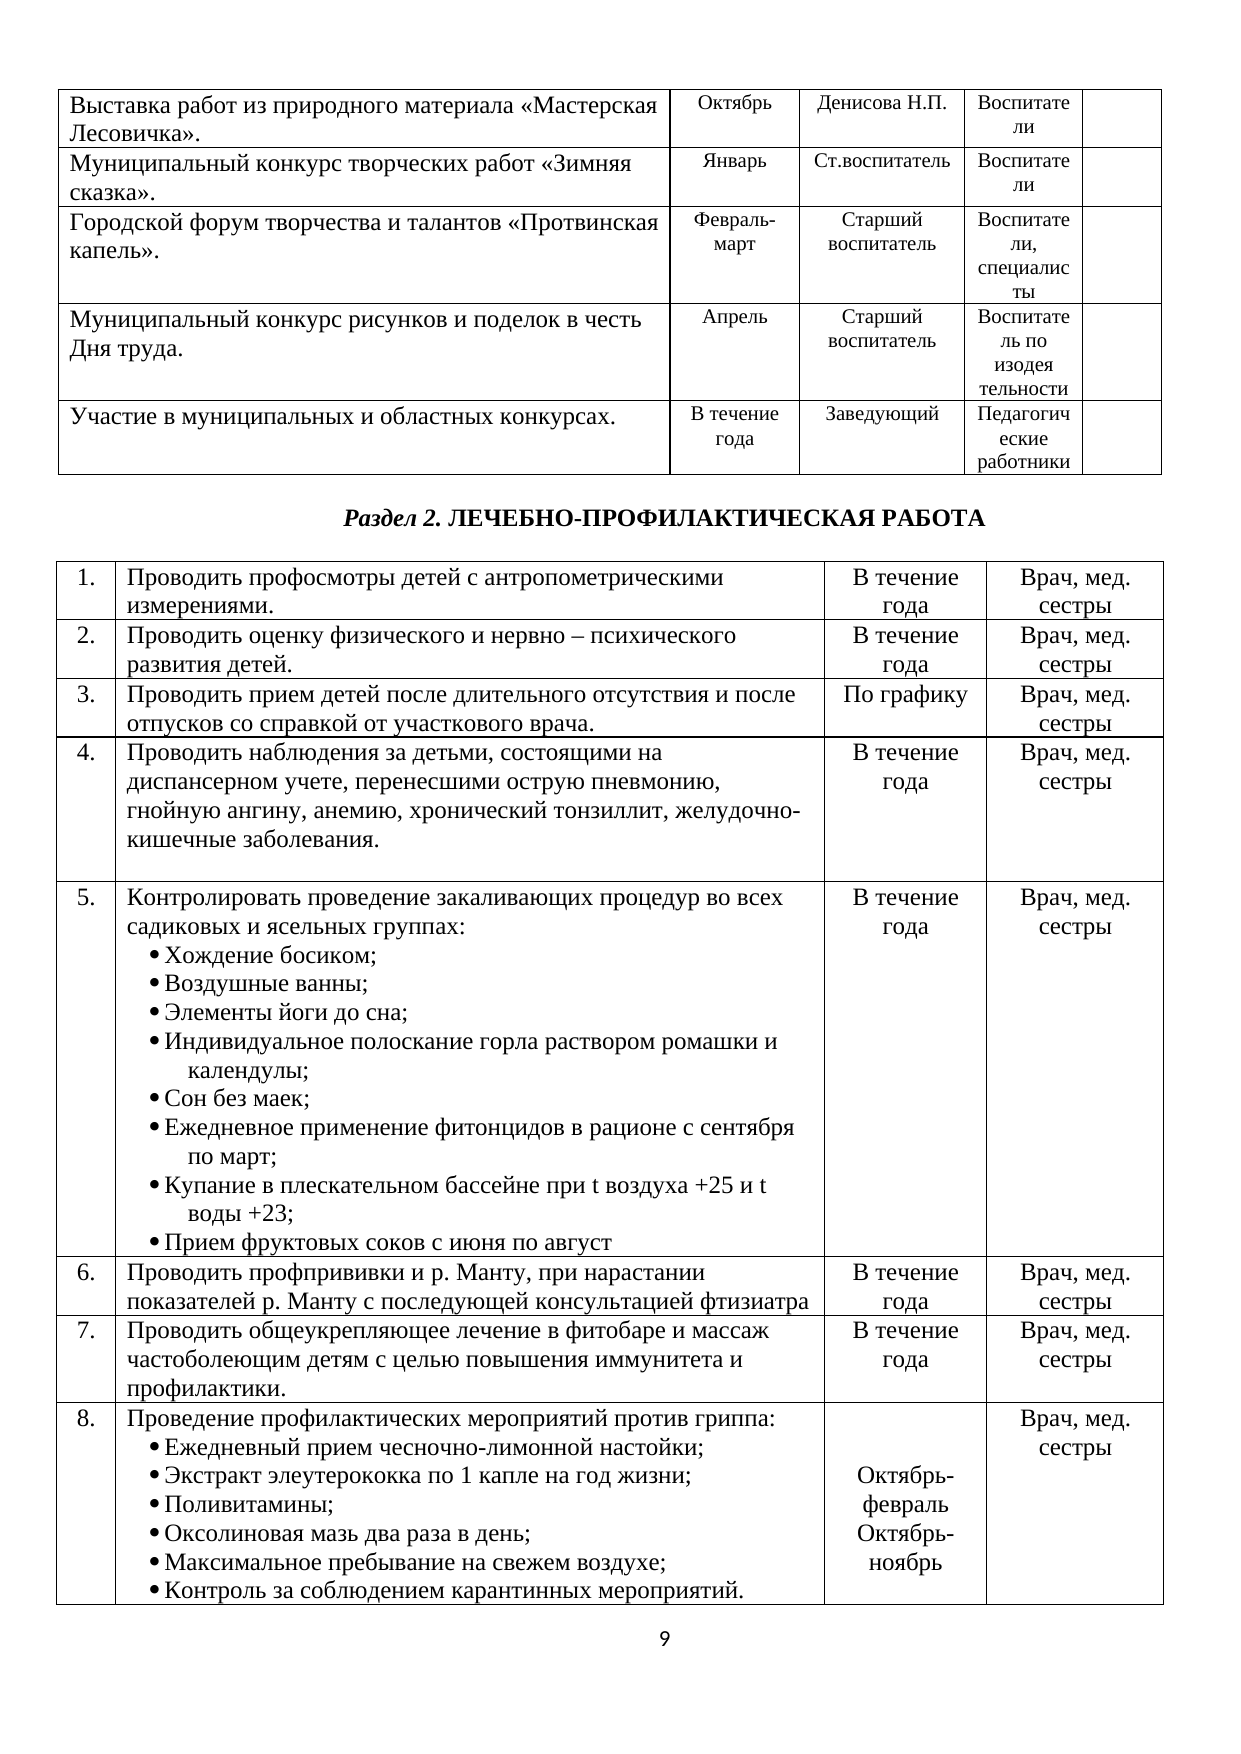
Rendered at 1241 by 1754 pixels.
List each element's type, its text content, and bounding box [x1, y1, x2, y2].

table_cell Проводить общеукрепляющее лечение в фитобаре и массаж частоболеющим детям с целью повышения иммунитета и профилактики. [116, 1316, 824, 1402]
table_cell 3. [57, 679, 115, 736]
table_cell Муниципальный конкурс творческих работ «Зимняя сказка». [59, 148, 669, 206]
table_cell В течение года [825, 738, 986, 881]
table_cell Участие в муниципальных и областных конкурсах. [59, 401, 669, 473]
table_cell Ст.воспитатель [800, 148, 964, 206]
table_cell Октябрь [671, 90, 799, 147]
table_cell Врач, мед. сестры [987, 620, 1163, 678]
table_cell Врач, мед. сестры [987, 1316, 1163, 1402]
text Раздел 2. ЛЕЧЕБНО-ПРОФИЛАКТИЧЕСКАЯ РАБОТА [177, 503, 1152, 532]
table_cell Январь [671, 148, 799, 206]
table_cell Воспитатели [965, 90, 1082, 147]
table_cell Февраль-март [671, 207, 799, 303]
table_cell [825, 1403, 986, 1604]
table_cell Воспитатели, специалисты [965, 207, 1082, 303]
table_cell Контролировать проведение закаливающих процедур во всех садиковых и ясельных группах: Хождение босиком; Воздушные ванны; Элементы йоги до сна; Индивидуальное полоскание горла раствором ромашки и календулы; Сон без маек; Ежедневное применение фитонцидов в рационе с сентября по март; Купание в плескательном бассейне при t воздуха +25 и t воды +23; Прием фруктовых соков с июня по август [116, 882, 824, 1256]
table_cell Денисова Н.П. [800, 90, 964, 147]
table_cell В течение года [671, 401, 799, 473]
table_cell Выставка работ из природного материала «Мастерская Лесовичка». [59, 90, 669, 147]
table_cell [1083, 207, 1161, 303]
table_header 1. [57, 562, 115, 619]
table_cell Педагогические работники [965, 401, 1082, 473]
table_cell 8. [57, 1403, 115, 1604]
table_cell Заведующий [800, 401, 964, 473]
table_cell [1083, 90, 1161, 147]
table_cell Проводить профпрививки и р. Манту, при нарастании показателей р. Манту с последующей консультацией фтизиатра [116, 1257, 824, 1314]
table_cell В течение года [825, 1316, 986, 1402]
table_header Проводить профосмотры детей с антропометрическими измерениями. [116, 562, 824, 619]
table_cell Врач, мед. сестры [987, 882, 1163, 1256]
table_cell Муниципальный конкурс рисунков и поделок в честь Дня труда. [59, 304, 669, 400]
table_cell 7. [57, 1316, 115, 1402]
table_cell Городской форум творчества и талантов «Протвинская капель». [59, 207, 669, 303]
table_cell Проводить прием детей после длительного отсутствия и после отпусков со справкой от участкового врача. [116, 679, 824, 736]
table_cell Врач, мед. сестры [987, 738, 1163, 881]
table_cell Проводить оценку физического и нервно – психического развития детей. [116, 620, 824, 678]
table_cell Врач, мед. сестры [987, 679, 1163, 736]
table_cell Врач, мед. сестры [987, 1403, 1163, 1604]
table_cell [116, 1403, 824, 1604]
table_cell Воспитатель по изодея тельности [965, 304, 1082, 400]
table_cell В течение года [825, 882, 986, 1256]
table_cell Воспитатели [965, 148, 1082, 206]
table_cell [1083, 304, 1161, 400]
table_header В течение года [825, 562, 986, 619]
table_header Врач, мед. сестры [987, 562, 1163, 619]
table_cell Апрель [671, 304, 799, 400]
table_cell 2. [57, 620, 115, 678]
table_cell Старший воспитатель [800, 207, 964, 303]
table_cell [1083, 401, 1161, 473]
table_cell В течение года [825, 1257, 986, 1314]
table_cell Старший воспитатель [800, 304, 964, 400]
table_cell По графику [825, 679, 986, 736]
table_cell Врач, мед. сестры [987, 1257, 1163, 1314]
table_cell 4. [57, 738, 115, 881]
table_cell Проводить наблюдения за детьми, состоящими на диспансерном учете, перенесшими острую пневмонию, гнойную ангину, анемию, хронический тонзиллит, желудочно-кишечные заболевания. [116, 738, 824, 881]
table_cell 6. [57, 1257, 115, 1314]
table_cell В течение года [825, 620, 986, 678]
table_cell [1083, 148, 1161, 206]
table_cell 5. [57, 882, 115, 1256]
